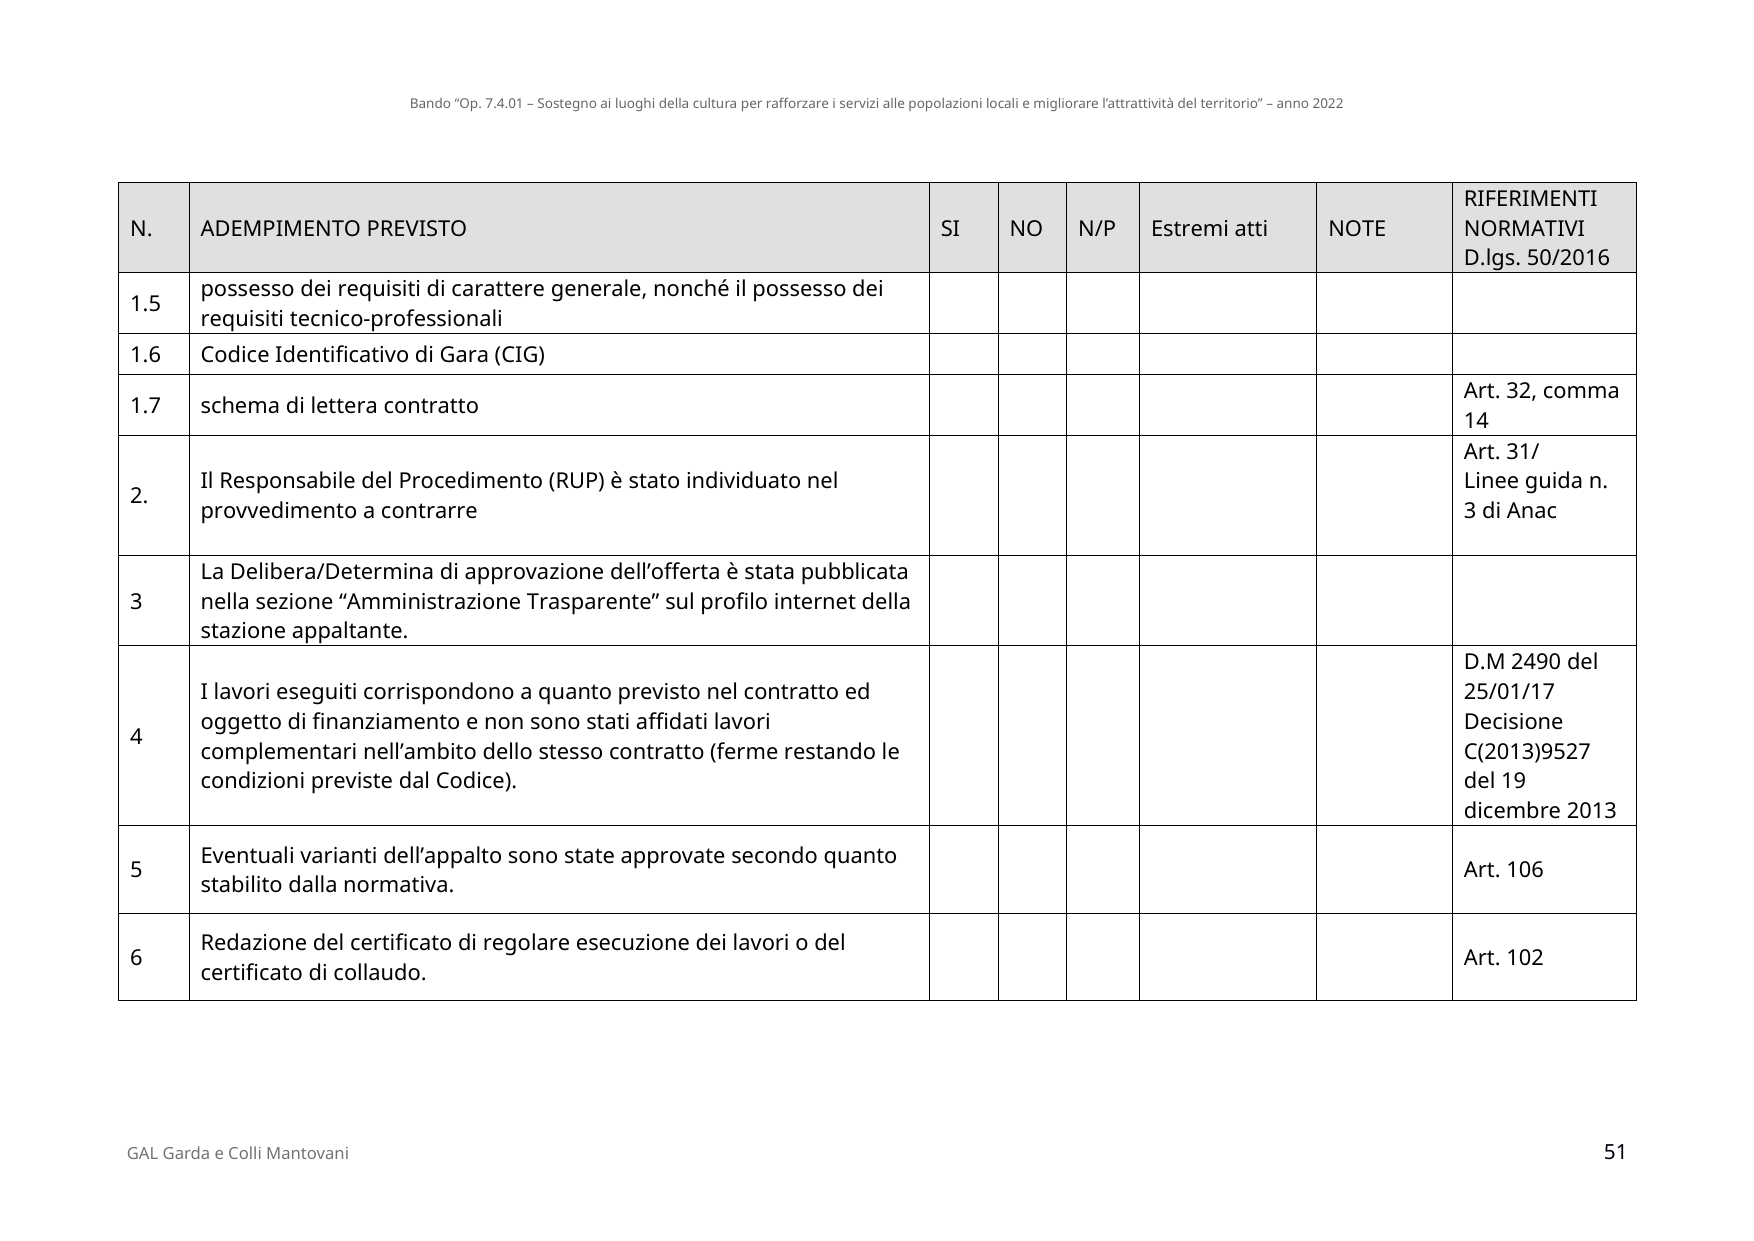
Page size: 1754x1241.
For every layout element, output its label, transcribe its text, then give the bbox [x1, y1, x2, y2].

table_cell Art. 32, comma 14 [1453, 375, 1636, 435]
table_cell Art. 106 [1453, 826, 1636, 913]
table_cell Codice Identificativo di Gara (CIG) [190, 334, 929, 374]
table_header ADEMPIMENTO PREVISTO [190, 183, 929, 272]
table_cell 1.5 [119, 273, 189, 333]
table_cell Art. 102 [1453, 914, 1636, 1000]
table_cell [1140, 436, 1316, 555]
table_cell D.M 2490 del 25/01/17 Decisione C(2013)9527 del 19 dicembre 2013 [1453, 646, 1636, 825]
table_header NOTE [1317, 183, 1452, 272]
table_cell [930, 826, 998, 913]
table_cell [930, 273, 998, 333]
table_cell 2. [119, 436, 189, 555]
table_cell schema di lettera contratto [190, 375, 929, 435]
table_cell 3 [119, 556, 189, 645]
table_cell [930, 436, 998, 555]
table_cell [1067, 914, 1139, 1000]
table_cell [1067, 436, 1139, 555]
table_cell Redazione del certificato di regolare esecuzione dei lavori o del certificato di collaudo. [190, 914, 929, 1000]
table_cell [1140, 375, 1316, 435]
table_cell [930, 914, 998, 1000]
table_cell [1067, 273, 1139, 333]
table_cell [1140, 646, 1316, 825]
table_header N/P [1067, 183, 1139, 272]
table_cell [1140, 914, 1316, 1000]
table_cell [1453, 556, 1636, 645]
table_cell [1067, 646, 1139, 825]
table_cell [1140, 273, 1316, 333]
table_cell [999, 646, 1066, 825]
table_cell [999, 273, 1066, 333]
table_cell [1067, 556, 1139, 645]
table_cell [930, 646, 998, 825]
table_cell [999, 375, 1066, 435]
table_header Estremi atti [1140, 183, 1316, 272]
table_cell [1067, 375, 1139, 435]
table_cell [1317, 334, 1452, 374]
table_cell [1317, 646, 1452, 825]
table_cell possesso dei requisiti di carattere generale, nonché il possesso dei requisiti tecnico-professionali [190, 273, 929, 333]
table_cell 1.7 [119, 375, 189, 435]
table_cell I lavori eseguiti corrispondono a quanto previsto nel contratto ed oggetto di finanziamento e non sono stati affidati lavori complementari nell’ambito dello stesso contratto (ferme restando le condizioni previste dal Codice). [190, 646, 929, 825]
table_cell [1140, 556, 1316, 645]
table_header N. [119, 183, 189, 272]
table_cell Eventuali varianti dell’appalto sono state approvate secondo quanto stabilito dalla normativa. [190, 826, 929, 913]
table_cell 4 [119, 646, 189, 825]
table_cell [1067, 826, 1139, 913]
table_cell [1140, 826, 1316, 913]
table_cell [999, 556, 1066, 645]
table_cell [1067, 334, 1139, 374]
table_cell [999, 334, 1066, 374]
table_cell [1140, 334, 1316, 374]
table_header SI [930, 183, 998, 272]
table_cell [1317, 556, 1452, 645]
table_cell 6 [119, 914, 189, 1000]
table_cell La Delibera/Determina di approvazione dell’offerta è stata pubblicata nella sezione “Amministrazione Trasparente” sul profilo internet della stazione appaltante. [190, 556, 929, 645]
table_cell [1317, 914, 1452, 1000]
table_cell [930, 334, 998, 374]
table_cell [1317, 375, 1452, 435]
table_cell [930, 375, 998, 435]
table_cell [999, 914, 1066, 1000]
table_cell [999, 826, 1066, 913]
table_header NO [999, 183, 1066, 272]
table_cell Art. 31/ Linee guida n. 3 di Anac [1453, 436, 1636, 555]
table_cell [1317, 273, 1452, 333]
table_cell [1317, 436, 1452, 555]
table_cell [999, 436, 1066, 555]
table_cell 1.6 [119, 334, 189, 374]
table_cell [1453, 273, 1636, 333]
table_cell Il Responsabile del Procedimento (RUP) è stato individuato nel provvedimento a contrarre [190, 436, 929, 555]
table_cell [1453, 334, 1636, 374]
table_cell [930, 556, 998, 645]
table_cell [1317, 826, 1452, 913]
table_header RIFERIMENTI NORMATIVI D.lgs. 50/2016 [1453, 183, 1636, 272]
table_cell 5 [119, 826, 189, 913]
